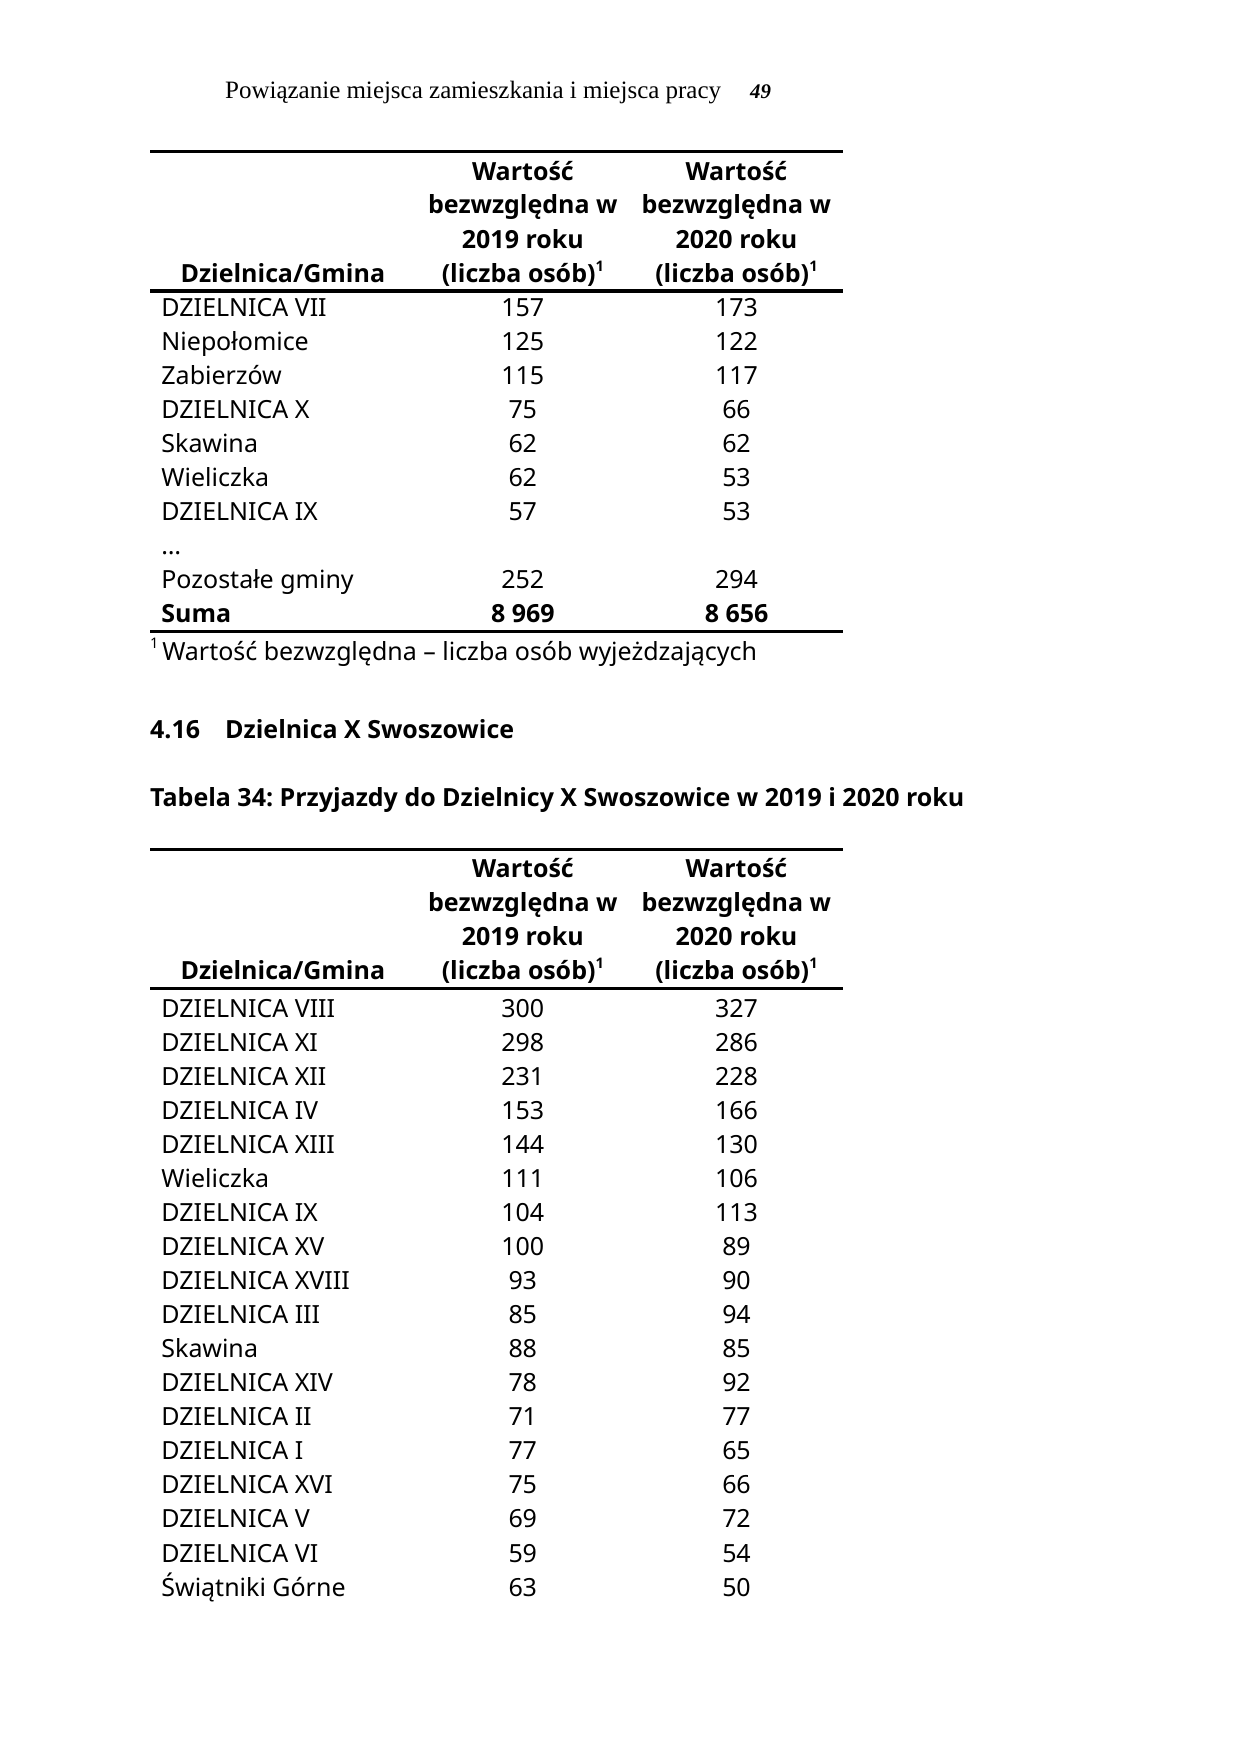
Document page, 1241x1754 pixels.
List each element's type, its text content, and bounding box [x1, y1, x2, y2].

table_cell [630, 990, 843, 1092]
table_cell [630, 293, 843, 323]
subtitle Tabela 34: Przyjazdy do Dzielnicy X Swoszowice w 2019 i 2020 roku [150, 779, 1090, 814]
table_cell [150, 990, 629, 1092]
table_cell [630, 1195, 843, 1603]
text 1 Wartość bezwzględna – liczba osób wyjeżdzających [150, 633, 1090, 667]
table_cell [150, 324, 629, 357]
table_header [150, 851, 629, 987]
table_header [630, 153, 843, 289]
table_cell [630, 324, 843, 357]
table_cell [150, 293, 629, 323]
subtitle 4.16 Dzielnica X Swoszowice [150, 711, 1090, 746]
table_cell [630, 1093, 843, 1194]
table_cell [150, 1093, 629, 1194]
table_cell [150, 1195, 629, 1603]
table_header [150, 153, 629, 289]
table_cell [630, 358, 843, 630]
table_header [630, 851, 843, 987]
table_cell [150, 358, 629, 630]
